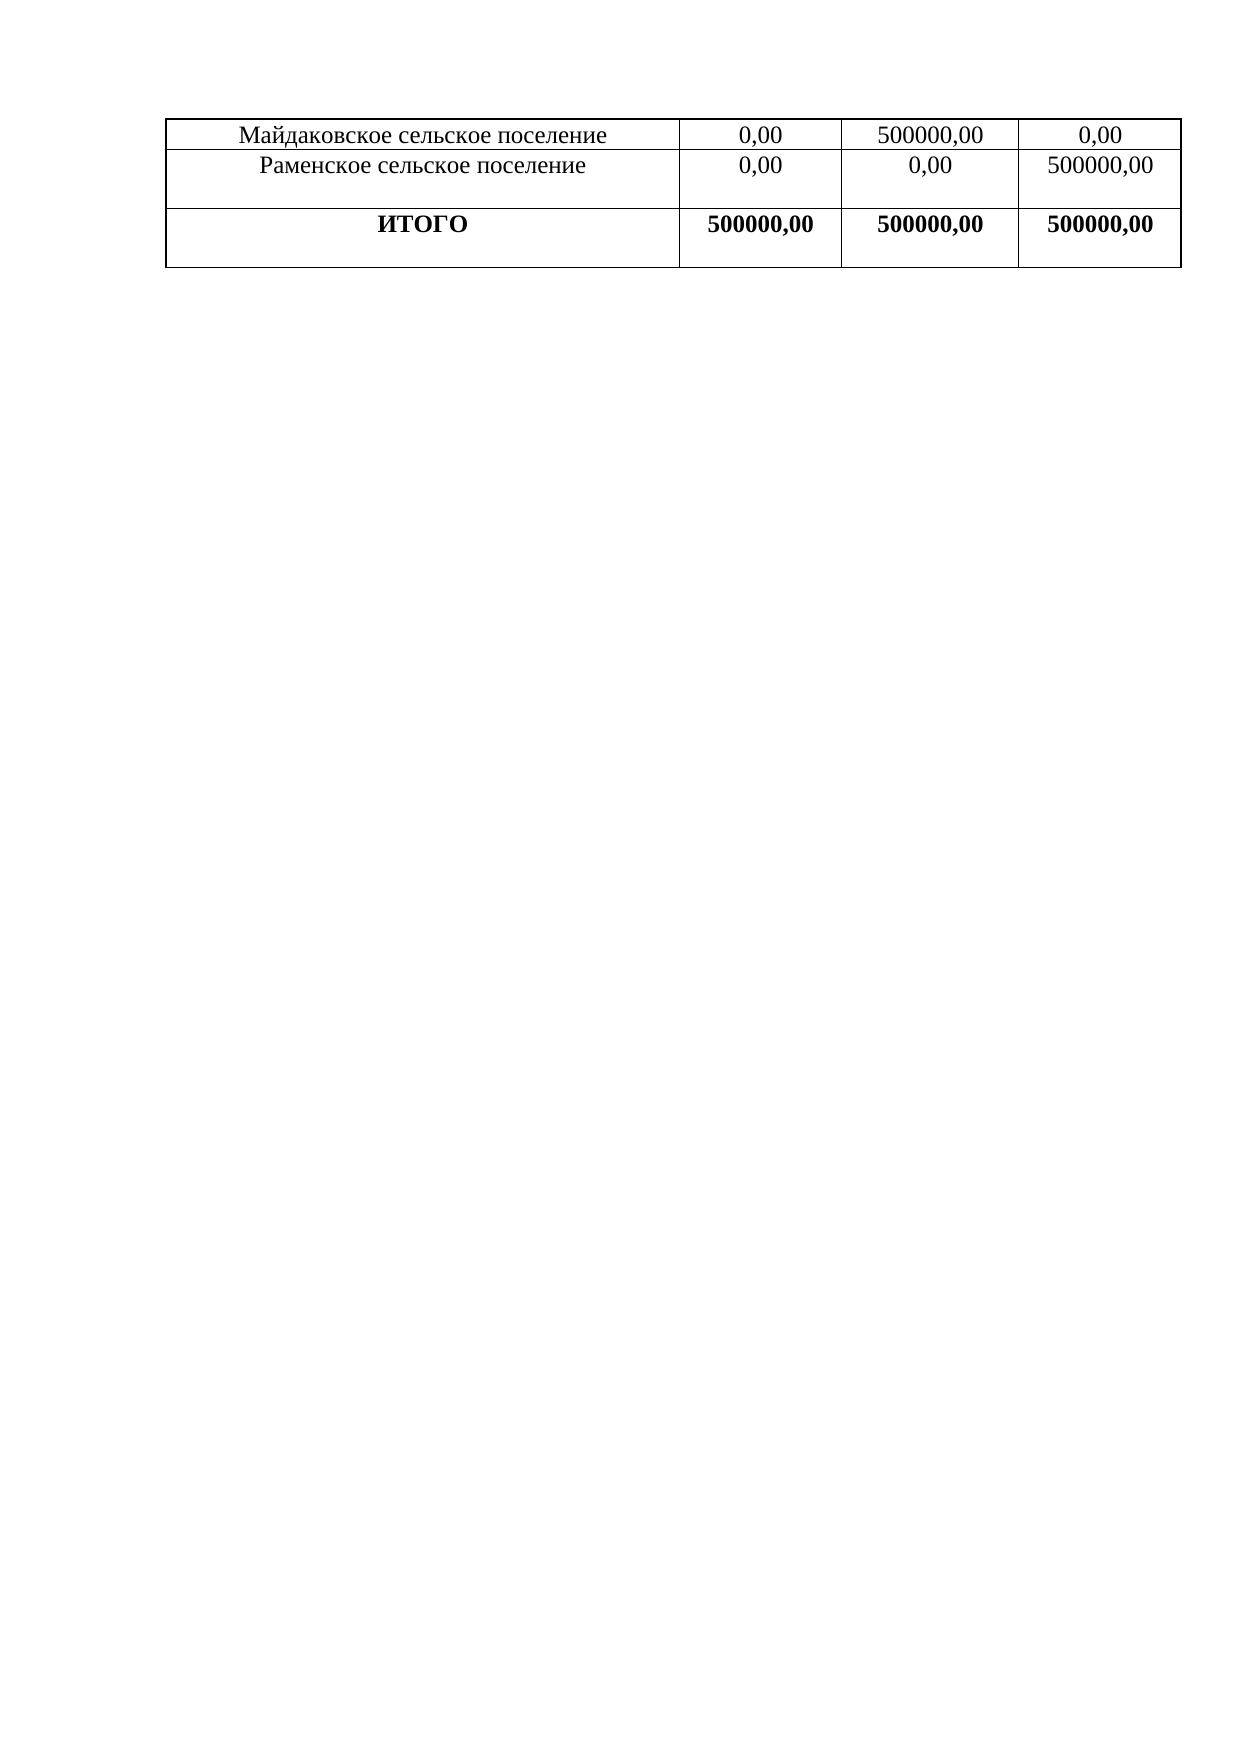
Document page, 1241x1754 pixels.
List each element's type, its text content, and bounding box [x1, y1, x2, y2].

table_cell 500000,00 [1019, 150, 1180, 207]
table_cell ИТОГО [167, 209, 679, 267]
table_cell Майдаковское сельское поселение [167, 120, 679, 148]
table_cell 0,00 [842, 150, 1018, 207]
table_cell Раменское сельское поселение [167, 150, 679, 207]
table_cell 500000,00 [842, 209, 1018, 267]
table_cell 500000,00 [680, 209, 841, 267]
table_cell 0,00 [1019, 120, 1180, 148]
table_cell 0,00 [680, 120, 841, 148]
table_cell 500000,00 [842, 120, 1018, 148]
table_cell 0,00 [680, 150, 841, 207]
table_cell 500000,00 [1019, 209, 1180, 267]
